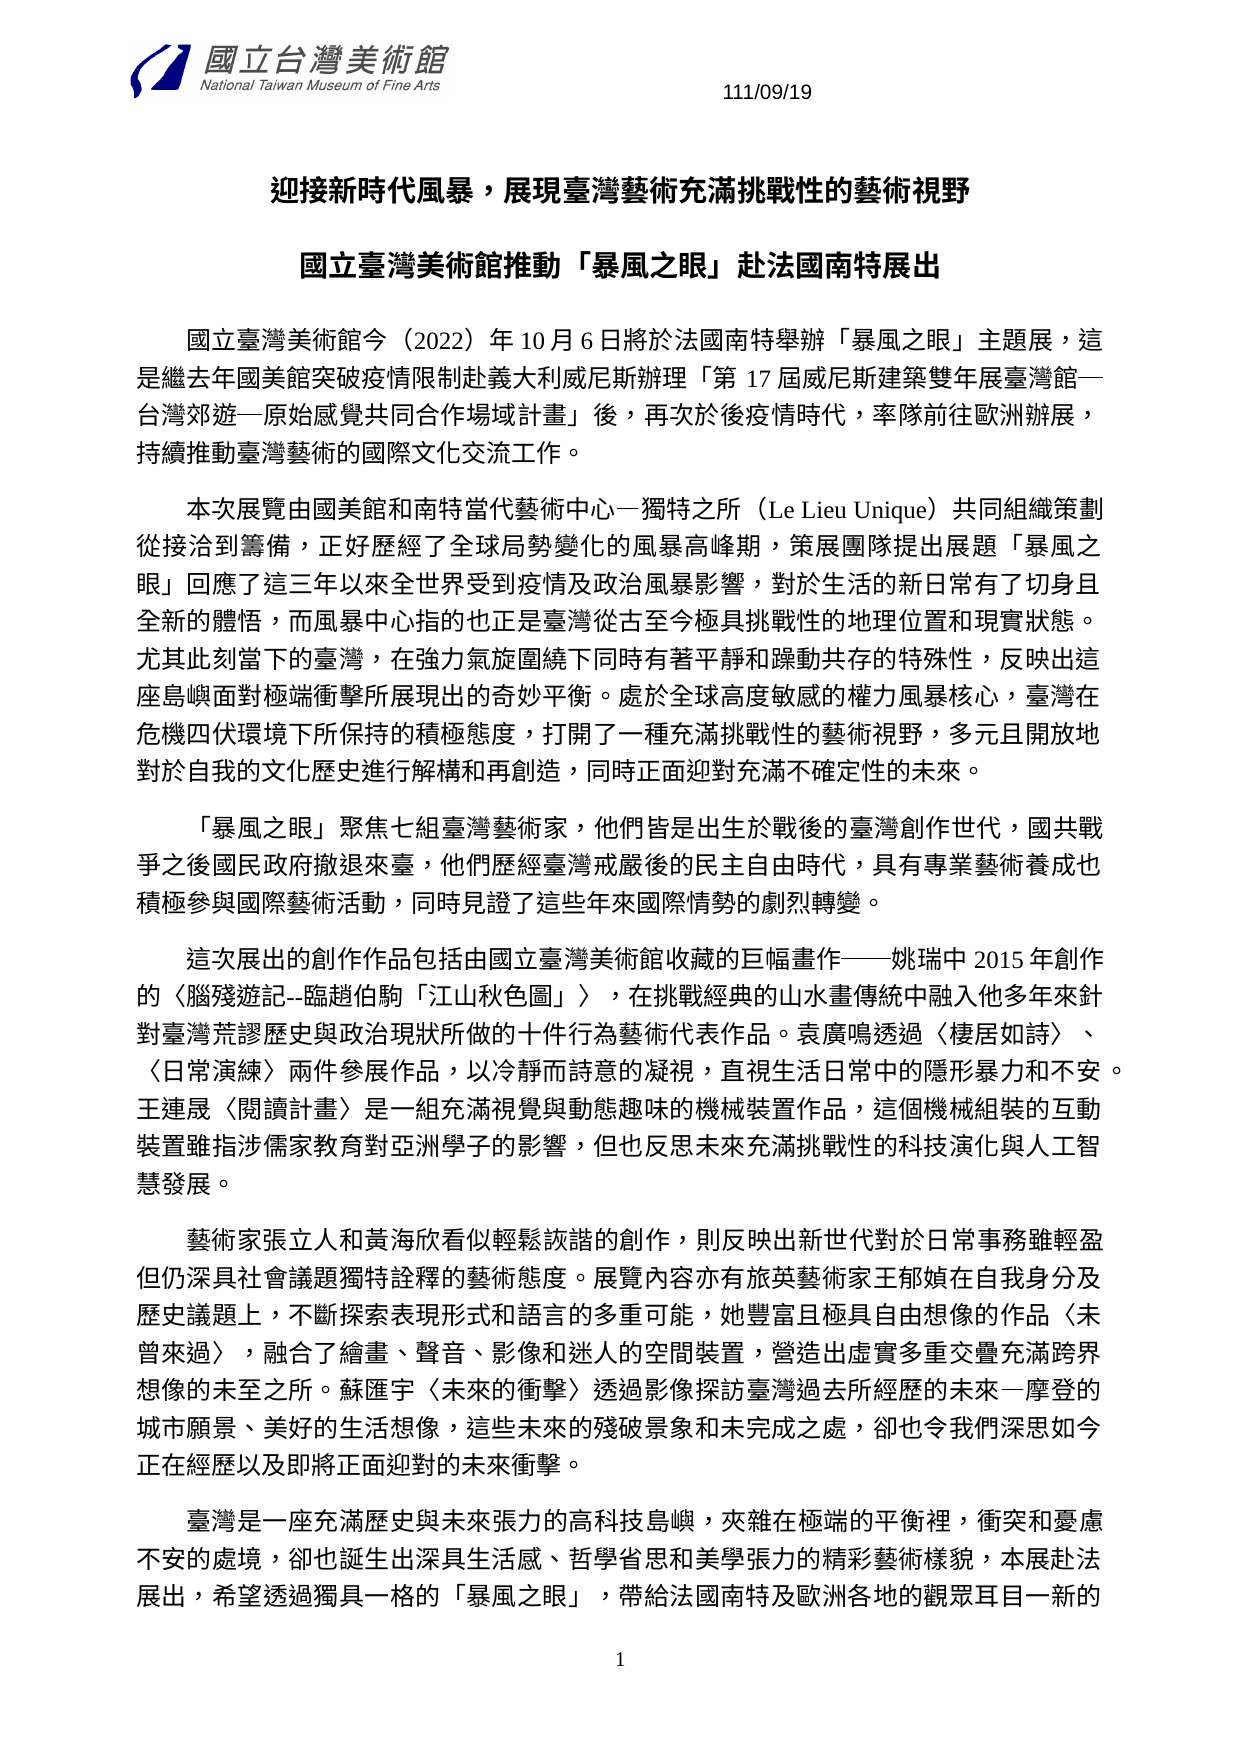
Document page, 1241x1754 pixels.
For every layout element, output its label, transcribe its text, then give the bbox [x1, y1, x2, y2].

text 這次展出的創作作品包括由國立臺灣美術館收藏的巨幅畫作──姚瑞中2015年創作的〈腦殘遊記--臨趙伯駒「江山秋色圖」〉，在挑戰經典的山水畫傳統中融入他多年來針對臺灣荒謬歷史與政治現狀所做的十件行為藝術代表作品。袁廣鳴透過〈棲居如詩〉、〈日常演練〉兩件參展作品，以冷靜而詩意的凝視，直視生活日常中的隱形暴力和不安。王連晟〈閱讀計畫〉是一組充滿視覺與動態趣味的機械裝置作品，這個機械組裝的互動裝置雖指涉儒家教育對亞洲學子的影響，但也反思未來充滿挑戰性的科技演化與人工智慧發展。 [136, 939, 1104, 1201]
text 國立臺灣美術館推動「暴風之眼」赴法國南特展出 [136, 226, 1104, 301]
text 國立臺灣美術館今（2022）年10月6日將於法國南特舉辦「暴風之眼」主題展，這是繼去年國美館突破疫情限制赴義大利威尼斯辦理「第 17 屆威尼斯建築雙年展臺灣館─台灣郊遊─原始感覺共同合作場域計畫」後，再次於後疫情時代，率隊前往歐洲辦展，持續推動臺灣藝術的國際文化交流工作。 [136, 320, 1104, 470]
text 迎接新時代風暴，展現臺灣藝術充滿挑戰性的藝術視野 [136, 151, 1104, 226]
text 本次展覽由國美館和南特當代藝術中心—獨特之所（Le Lieu Unique）共同組織策劃，從接洽到籌備，正好歷經了全球局勢變化的風暴高峰期，策展團隊提出展題「暴風之眼」回應了這三年以來全世界受到疫情及政治風暴影響，對於生活的新日常有了切身且全新的體悟，而風暴中心指的也正是臺灣從古至今極具挑戰性的地理位置和現實狀態。尤其此刻當下的臺灣，在強力氣旋圍繞下同時有著平靜和躁動共存的特殊性，反映出這座島嶼面對極端衝擊所展現出的奇妙平衡。處於全球高度敏感的權力風暴核心，臺灣在危機四伏環境下所保持的積極態度，打開了一種充滿挑戰性的藝術視野，多元且開放地對於自我的文化歷史進行解構和再創造，同時正面迎對充滿不確定性的未來。 [136, 489, 1104, 789]
picture [130, 44, 451, 99]
text 「暴風之眼」聚焦七組臺灣藝術家，他們皆是出生於戰後的臺灣創作世代，國共戰爭之後國民政府撤退來臺，他們歷經臺灣戒嚴後的民主自由時代，具有專業藝術養成也積極參與國際藝術活動，同時見證了這些年來國際情勢的劇烈轉變。 [136, 807, 1104, 920]
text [136, 1501, 1104, 1614]
text 藝術家張立人和黃海欣看似輕鬆詼諧的創作，則反映出新世代對於日常事務雖輕盈但仍深具社會議題獨特詮釋的藝術態度。展覽內容亦有旅英藝術家王郁媜在自我身分及歷史議題上，不斷探索表現形式和語言的多重可能，她豐富且極具自由想像的作品〈未曾來過〉，融合了繪畫、聲音、影像和迷人的空間裝置，營造出虛實多重交疊充滿跨界想像的未至之所。蘇匯宇〈未來的衝擊〉透過影像探訪臺灣過去所經歷的未來—摩登的城市願景、美好的生活想像，這些未來的殘破景象和未完成之處，卻也令我們深思如今正在經歷以及即將正面迎對的未來衝擊。 [136, 1220, 1104, 1482]
